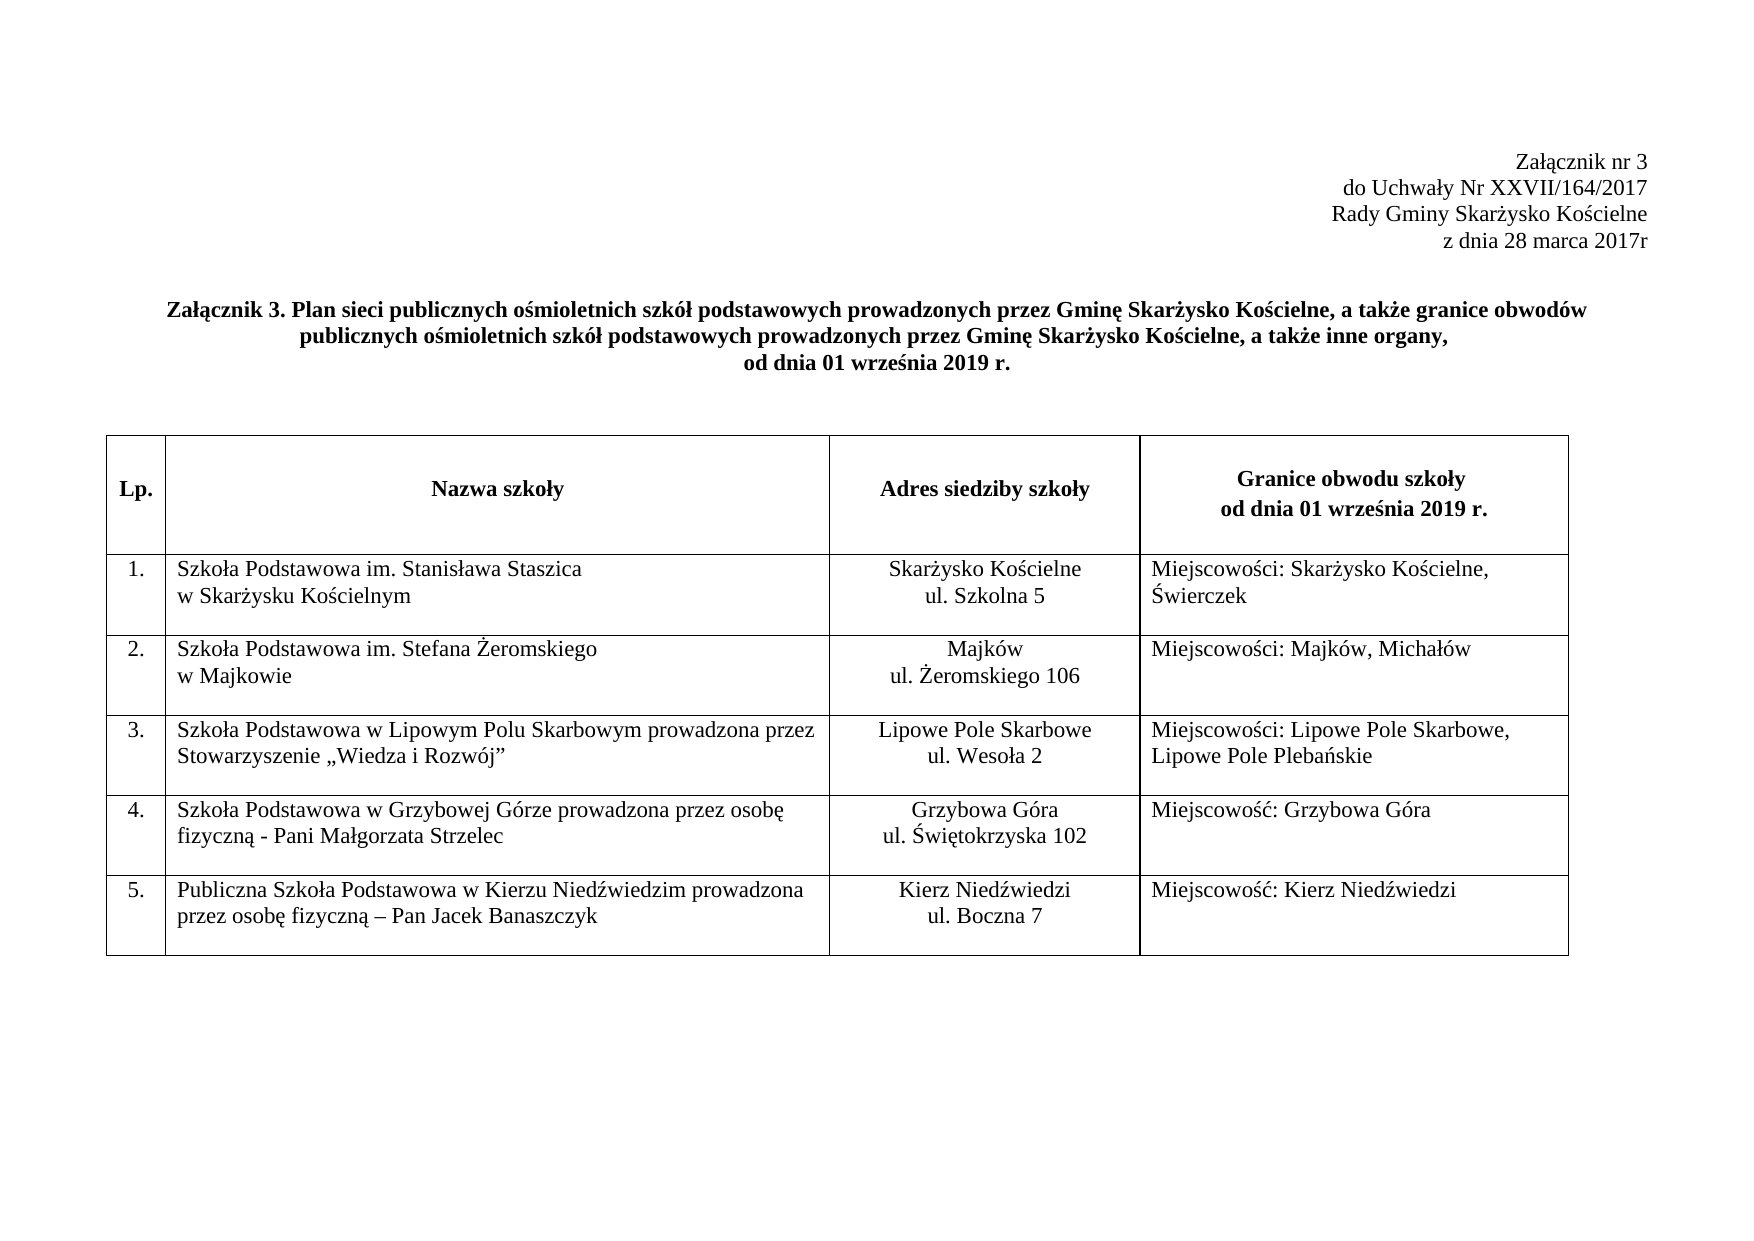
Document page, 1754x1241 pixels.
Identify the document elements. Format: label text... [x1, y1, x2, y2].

table_cell Kierz Niedźwiedzi ul. Boczna 7 [830, 876, 1139, 955]
table_cell Szkoła Podstawowa im. Stefana Żeromskiego w Majkowie [166, 636, 829, 714]
text Załącznik nr 3 [136, 148, 1648, 174]
table_cell Miejscowości: Majków, Michałów [1141, 636, 1568, 714]
table_cell Szkoła Podstawowa w Grzybowej Górze prowadzona przez osobę fizyczną - Pani Małgorzata Strzelec [166, 796, 829, 875]
table_cell Miejscowości: Skarżysko Kościelne, Świerczek [1141, 555, 1568, 634]
table_header Adres siedziby szkoły [830, 436, 1139, 554]
table_cell 5. [107, 876, 165, 955]
table_cell Miejscowość: Grzybowa Góra [1141, 796, 1568, 875]
table_cell 3. [107, 716, 165, 795]
table_header Lp. [107, 436, 165, 554]
table_cell Majków ul. Żeromskiego 106 [830, 636, 1139, 714]
table_cell Szkoła Podstawowa w Lipowym Polu Skarbowym prowadzona przez Stowarzyszenie „Wiedza i Rozwój” [166, 716, 829, 795]
table_cell 1. [107, 555, 165, 634]
table_cell Miejscowość: Kierz Niedźwiedzi [1141, 876, 1568, 955]
table_cell 4. [107, 796, 165, 875]
table_cell Lipowe Pole Skarbowe ul. Wesoła 2 [830, 716, 1139, 795]
text do Uchwały Nr XXVII/164/2017 [136, 174, 1648, 200]
table_header Granice obwodu szkoły od dnia 01 września 2019 r. [1141, 436, 1568, 554]
table_cell Publiczna Szkoła Podstawowa w Kierzu Niedźwiedzim prowadzona przez osobę fizyczną – Pan Jacek Banaszczyk [166, 876, 829, 955]
text Rady Gminy Skarżysko Kościelne [136, 200, 1648, 227]
text z dnia 28 marca 2017r [136, 227, 1648, 253]
table_cell Szkoła Podstawowa im. Stanisława Staszica w Skarżysku Kościelnym [166, 555, 829, 634]
text Załącznik 3. Plan sieci publicznych ośmioletnich szkół podstawowych prowadzonych przez Gminę Skarżysko Kościelne, a także granice obwodów publicznych ośmioletnich szkół podstawowych prowadzonych przez Gminę Skarżysko Kościelne, a także inne organy, od dnia 01 września 2019 r. [106, 296, 1648, 375]
table_header Nazwa szkoły [166, 436, 829, 554]
table_cell 2. [107, 636, 165, 714]
table_cell Miejscowości: Lipowe Pole Skarbowe, Lipowe Pole Plebańskie [1141, 716, 1568, 795]
table_cell Grzybowa Góra ul. Świętokrzyska 102 [830, 796, 1139, 875]
table_cell Skarżysko Kościelne ul. Szkolna 5 [830, 555, 1139, 634]
